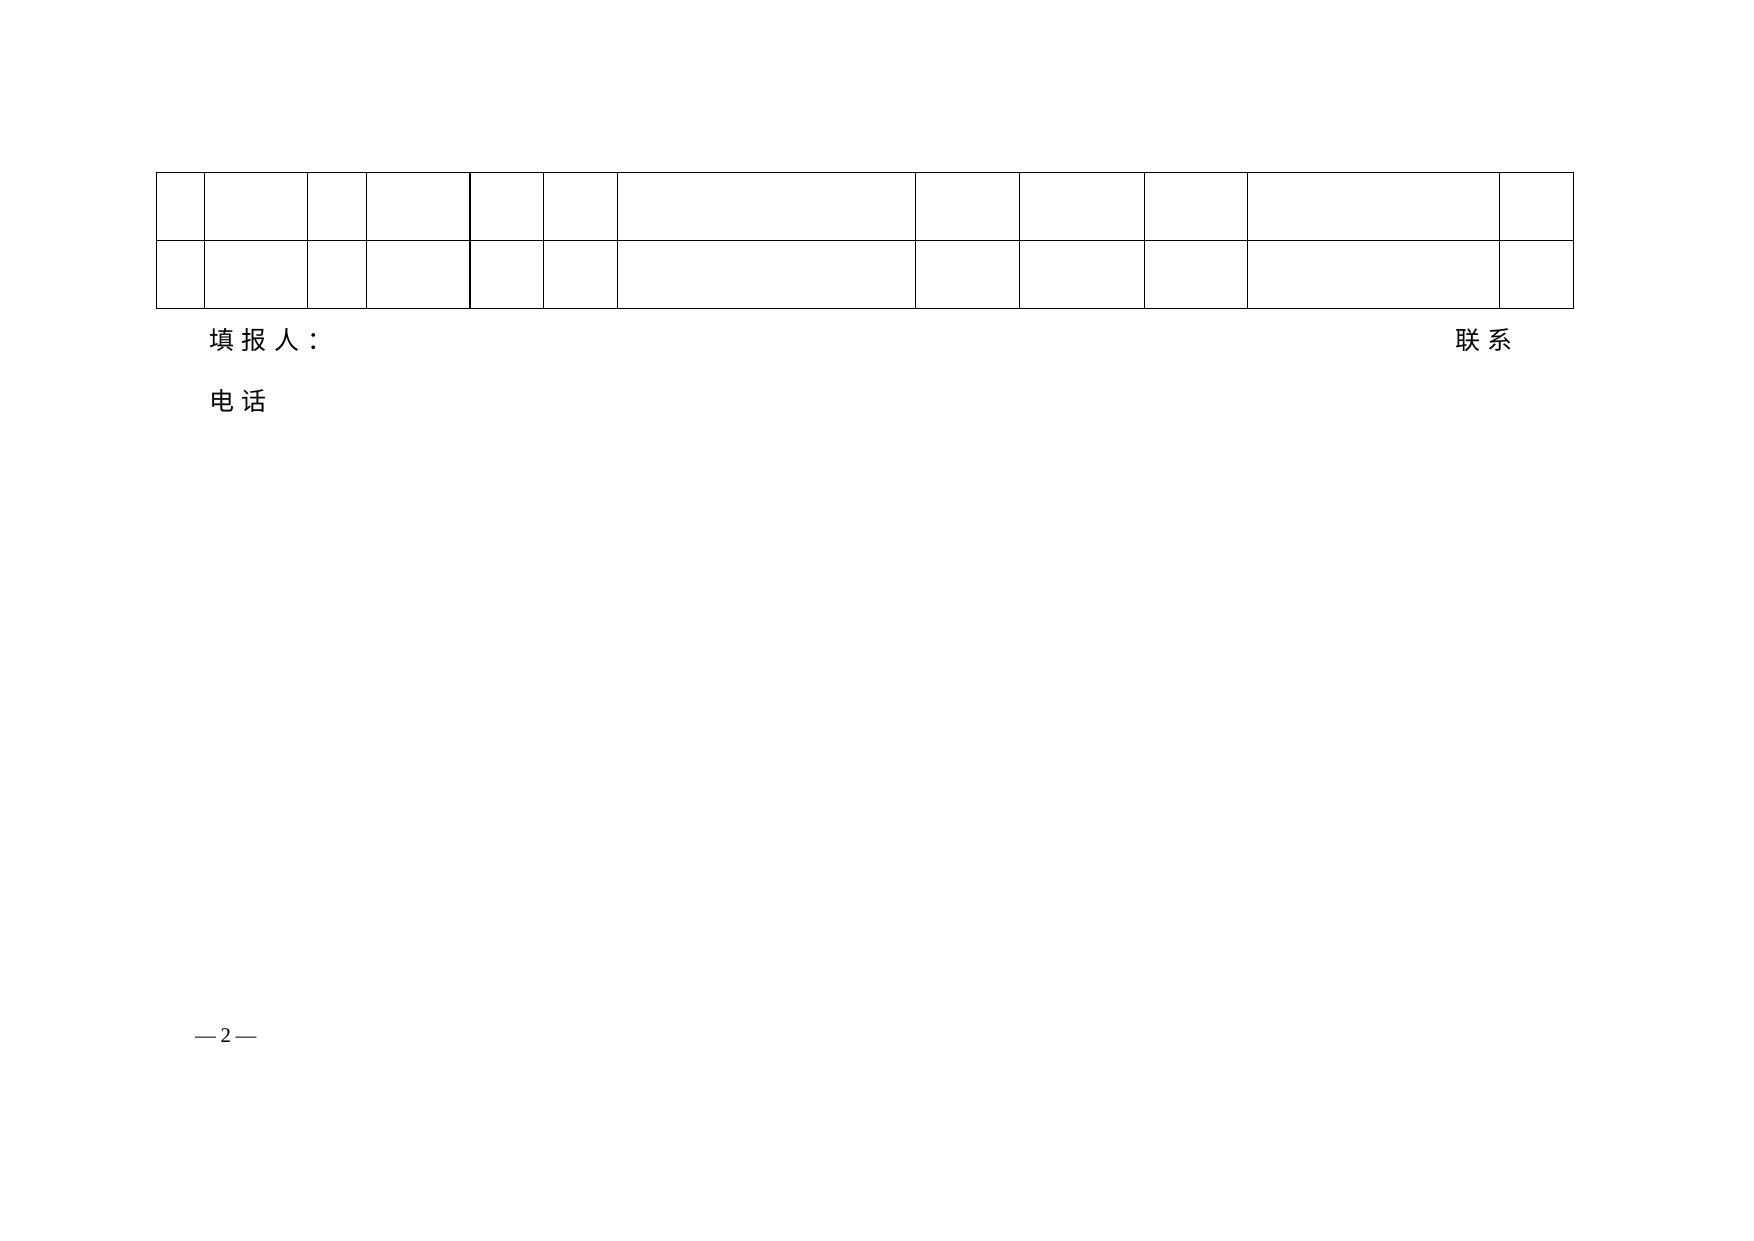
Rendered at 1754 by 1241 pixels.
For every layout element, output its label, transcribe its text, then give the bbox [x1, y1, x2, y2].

table_cell [1500, 173, 1573, 239]
table_cell [544, 173, 617, 239]
table_cell [471, 241, 543, 308]
table_cell [916, 241, 1019, 308]
table_cell [1248, 173, 1499, 239]
table_cell [308, 241, 366, 308]
text 填报人： 联系电话 [209, 309, 1521, 429]
table_cell [308, 173, 366, 239]
table_cell [618, 241, 915, 308]
table_cell [205, 241, 307, 308]
table_cell [916, 173, 1019, 239]
table_cell [1020, 241, 1144, 308]
table_cell [618, 173, 915, 239]
table_cell [471, 173, 543, 239]
table_cell [367, 173, 469, 239]
table_cell [205, 173, 307, 239]
table_cell [157, 173, 204, 239]
table_cell [367, 241, 469, 308]
table_cell [1500, 241, 1573, 308]
table_cell [544, 241, 617, 308]
table_cell [157, 241, 204, 308]
table_cell [1248, 241, 1499, 308]
table_cell [1145, 241, 1247, 308]
table_cell [1020, 173, 1144, 239]
table_cell [1145, 173, 1247, 239]
